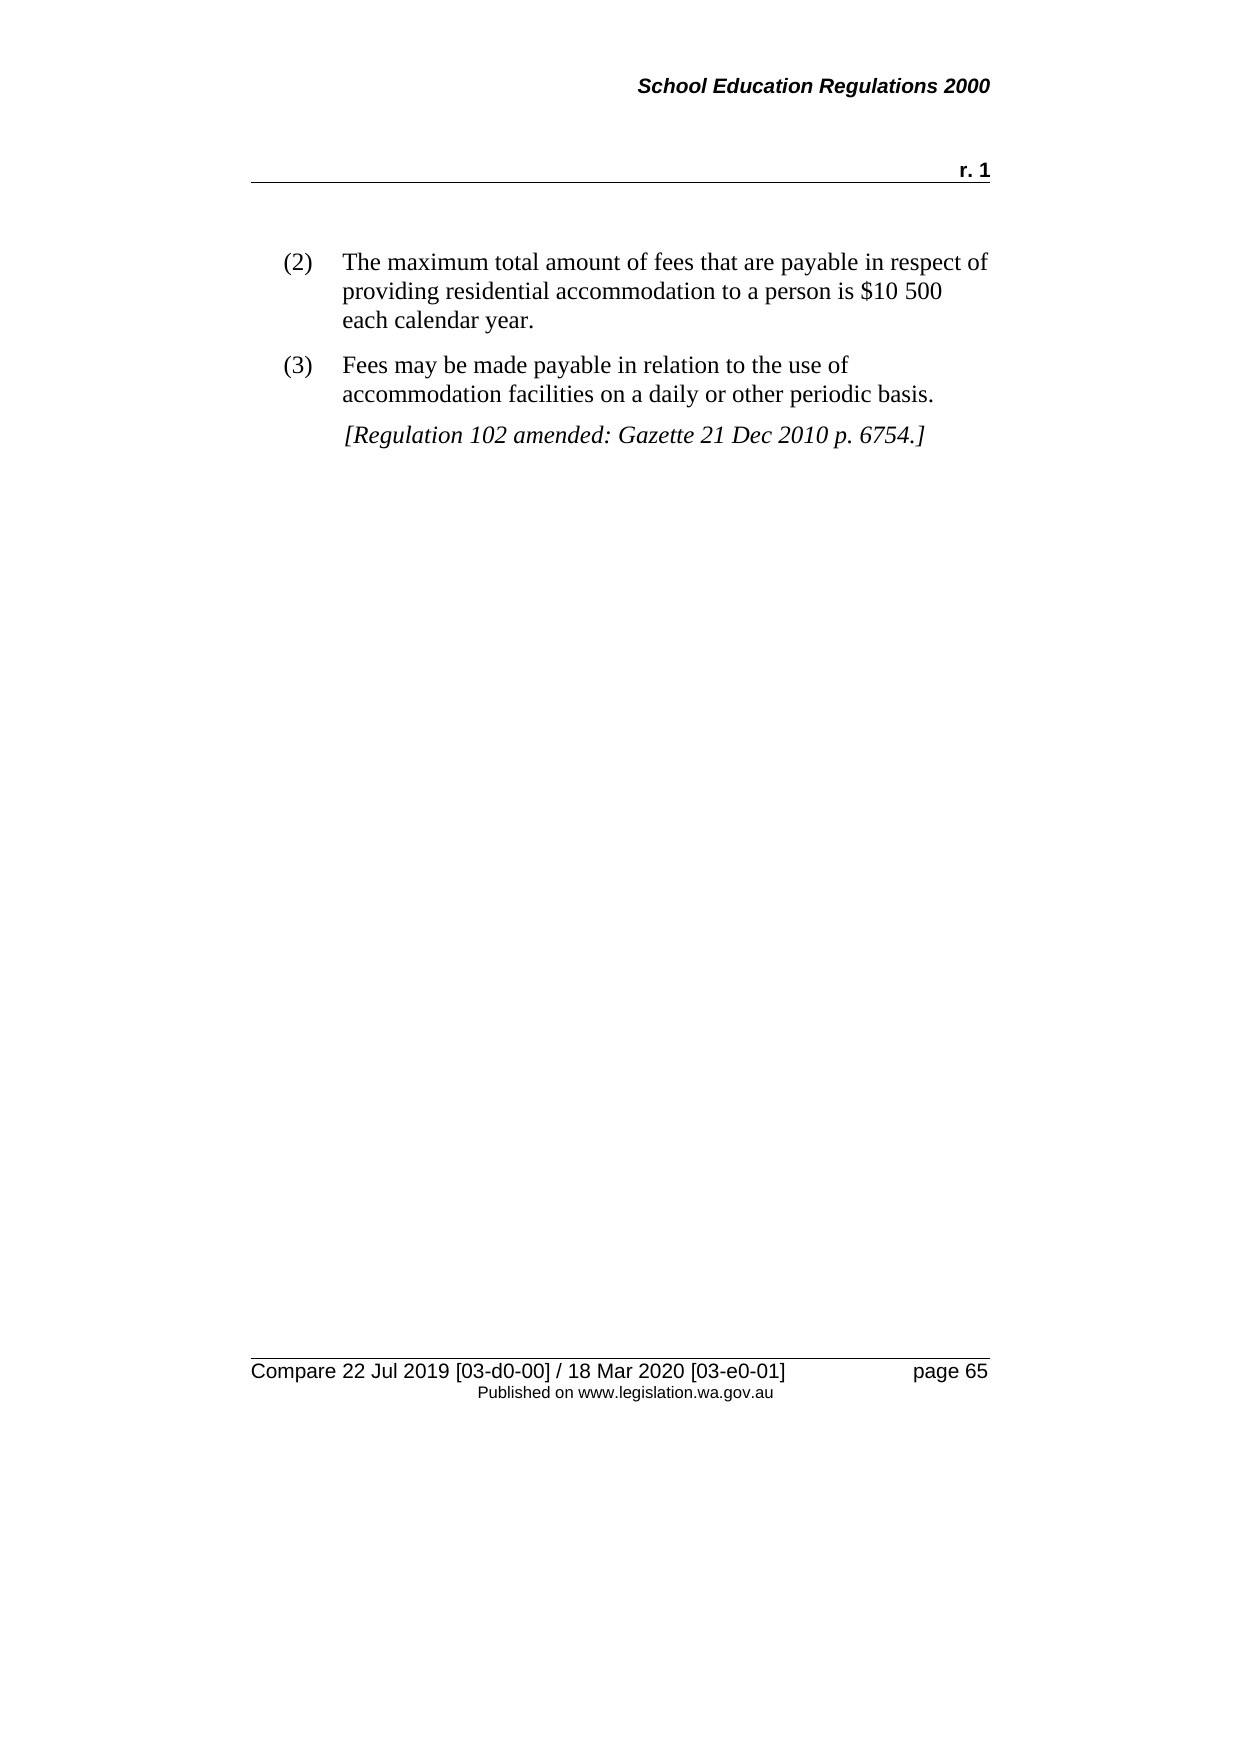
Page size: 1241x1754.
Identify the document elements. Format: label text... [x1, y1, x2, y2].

text (3) Fees may be made payable in relation to the use of accommodation facilities on a daily or other periodic basis. [251, 350, 990, 408]
text [Regulation 102 amended: Gazette 21 Dec 2010 p. 6754.] [251, 420, 990, 449]
text (2) The maximum total amount of fees that are payable in respect of providing residential accommodation to a person is $10 500 each calendar year. [251, 247, 990, 334]
